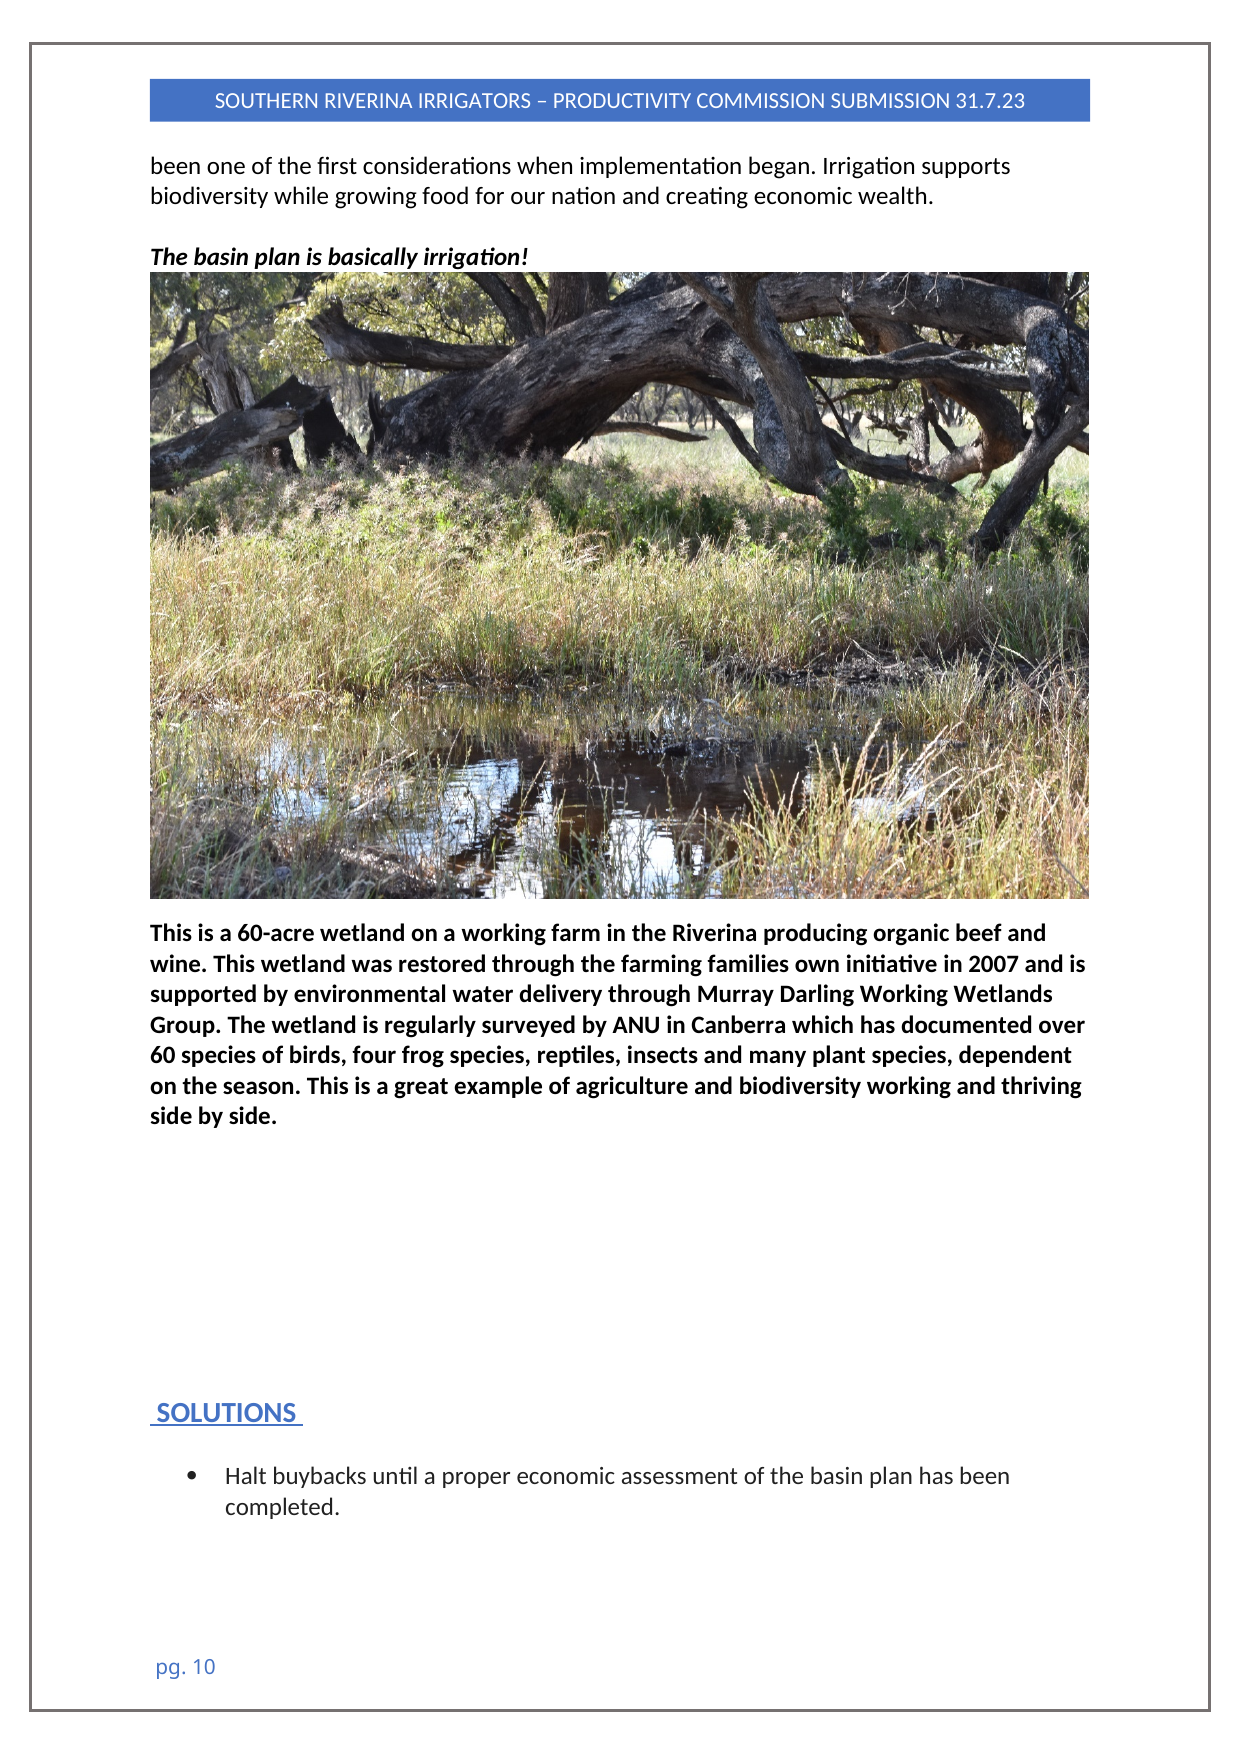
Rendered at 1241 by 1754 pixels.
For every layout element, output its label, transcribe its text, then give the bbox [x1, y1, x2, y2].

list Halt buybacks until a proper economic assessment of the basin plan has been completed. [187, 1460, 1090, 1521]
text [150, 150, 1090, 211]
text The basin plan is basically irrigation! [150, 242, 1090, 272]
text This is a 60-acre wetland on a working farm in the Riverina producing organic beef and wine. This wetland was restored through the farming families own initiative in 2007 and is supported by environmental water delivery through Murray Darling Working Wetlands Group. The wetland is regularly surveyed by ANU in Canberra which has documented over 60 species of birds, four frog species, reptiles, insects and many plant species, dependent on the season. This is a great example of agriculture and biodiversity working and thriving side by side. [150, 917, 1090, 1131]
text SOLUTIONS [150, 1394, 1090, 1430]
picture [150, 272, 1089, 899]
